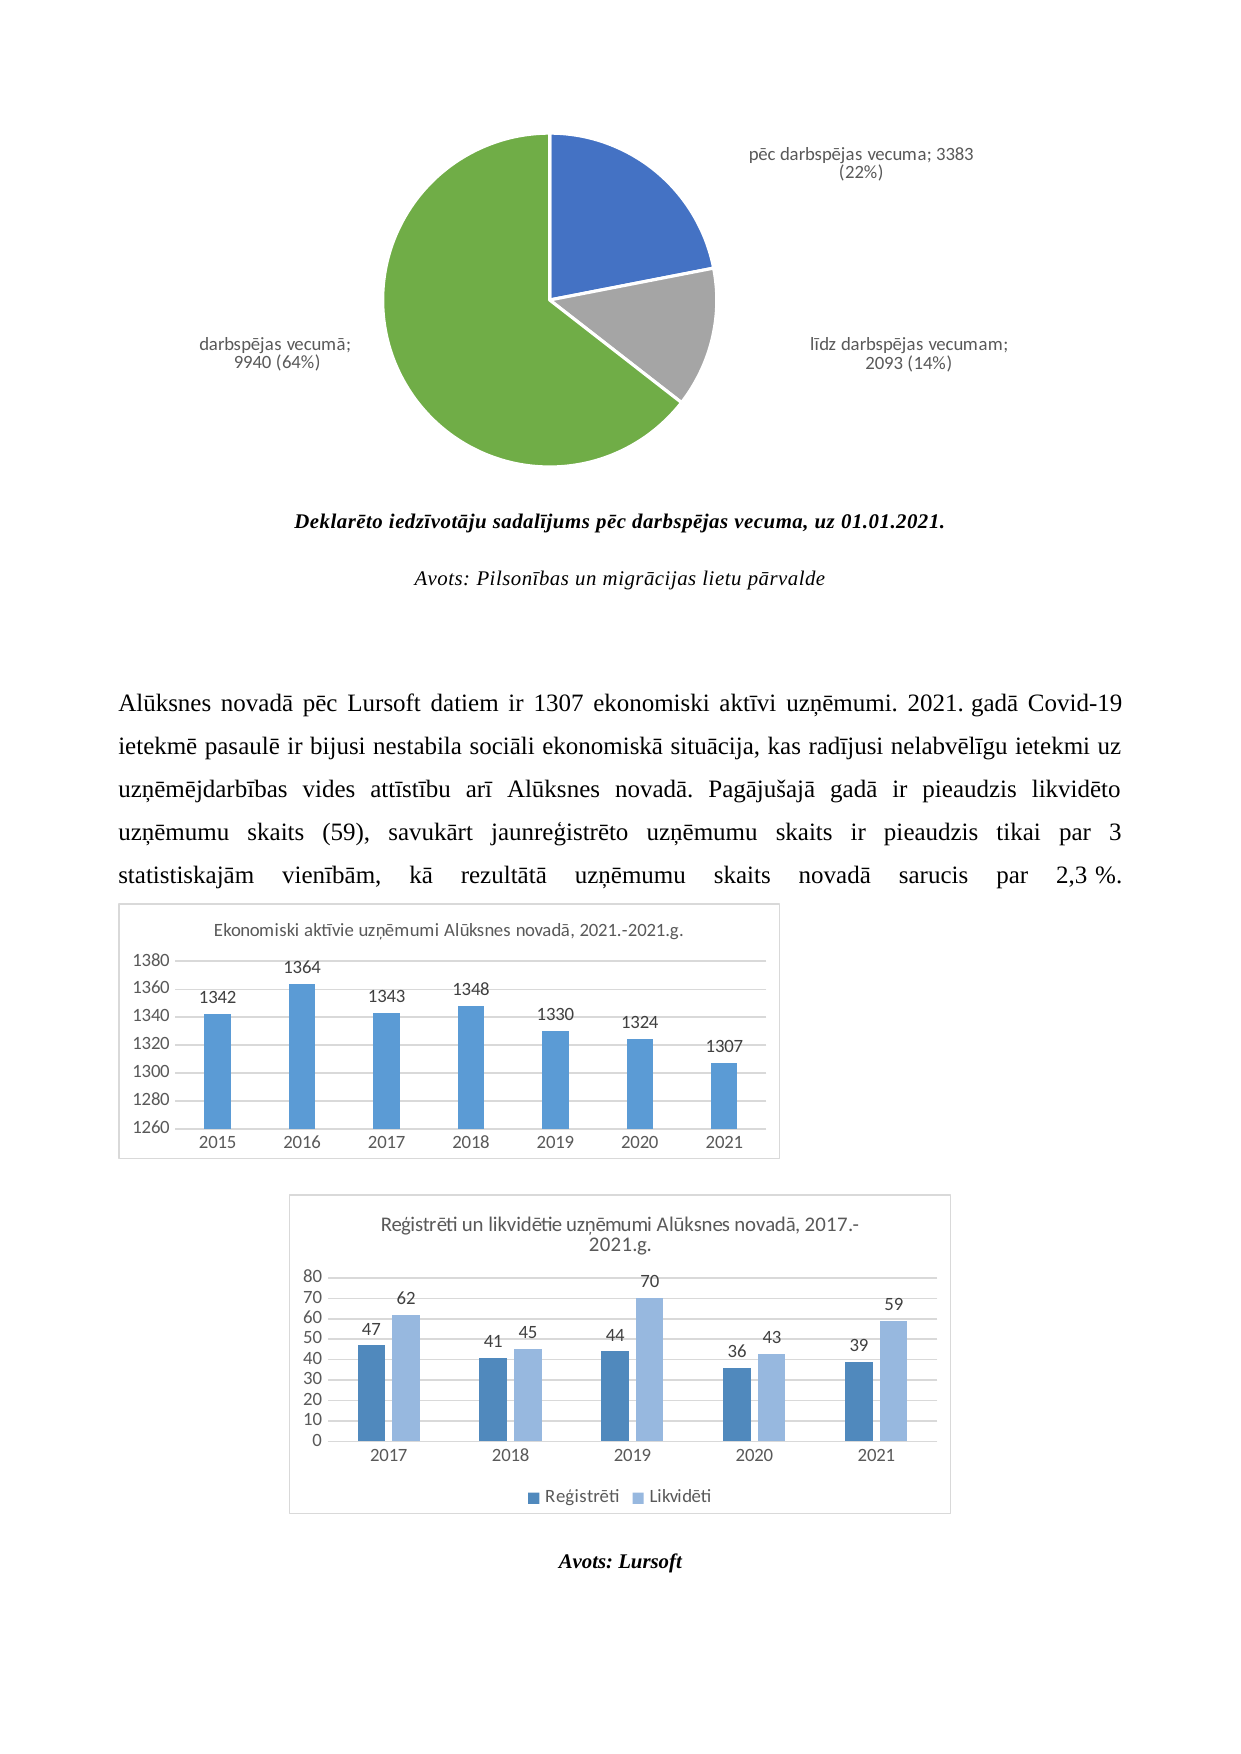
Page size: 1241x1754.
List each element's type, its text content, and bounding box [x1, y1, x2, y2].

table_cell Deklarēto iedzīvotāju sadalījums pēc darbspējas vecuma, uz 01.01.2021. Avots: Pilsonības un migrācijas lietu pārvalde [134, 118, 1106, 624]
text Alūksnes novadā pēc Lursoft datiem ir 1307 ekonomiski aktīvi uzņēmumi. 2021. gadā Covid-19 ietekmē pasaulē ir bijusi nestabila sociāli ekonomiskā situācija, kas radījusi nelabvēlīgu ietekmi uz uzņēmējdarbības vides attīstību arī Alūksnes novadā. Pagājušajā gadā ir pieaudzis likvidēto uzņēmumu skaits (59), savukārt jaunreģistrēto uzņēmumu skaits ir pieaudzis tikai par 3 statistiskajām vienībām, kā rezultātā uzņēmumu skaits novadā sarucis par 2,3 %. [118, 688, 1122, 1159]
text Avots: Lursoft [118, 1549, 1122, 1573]
